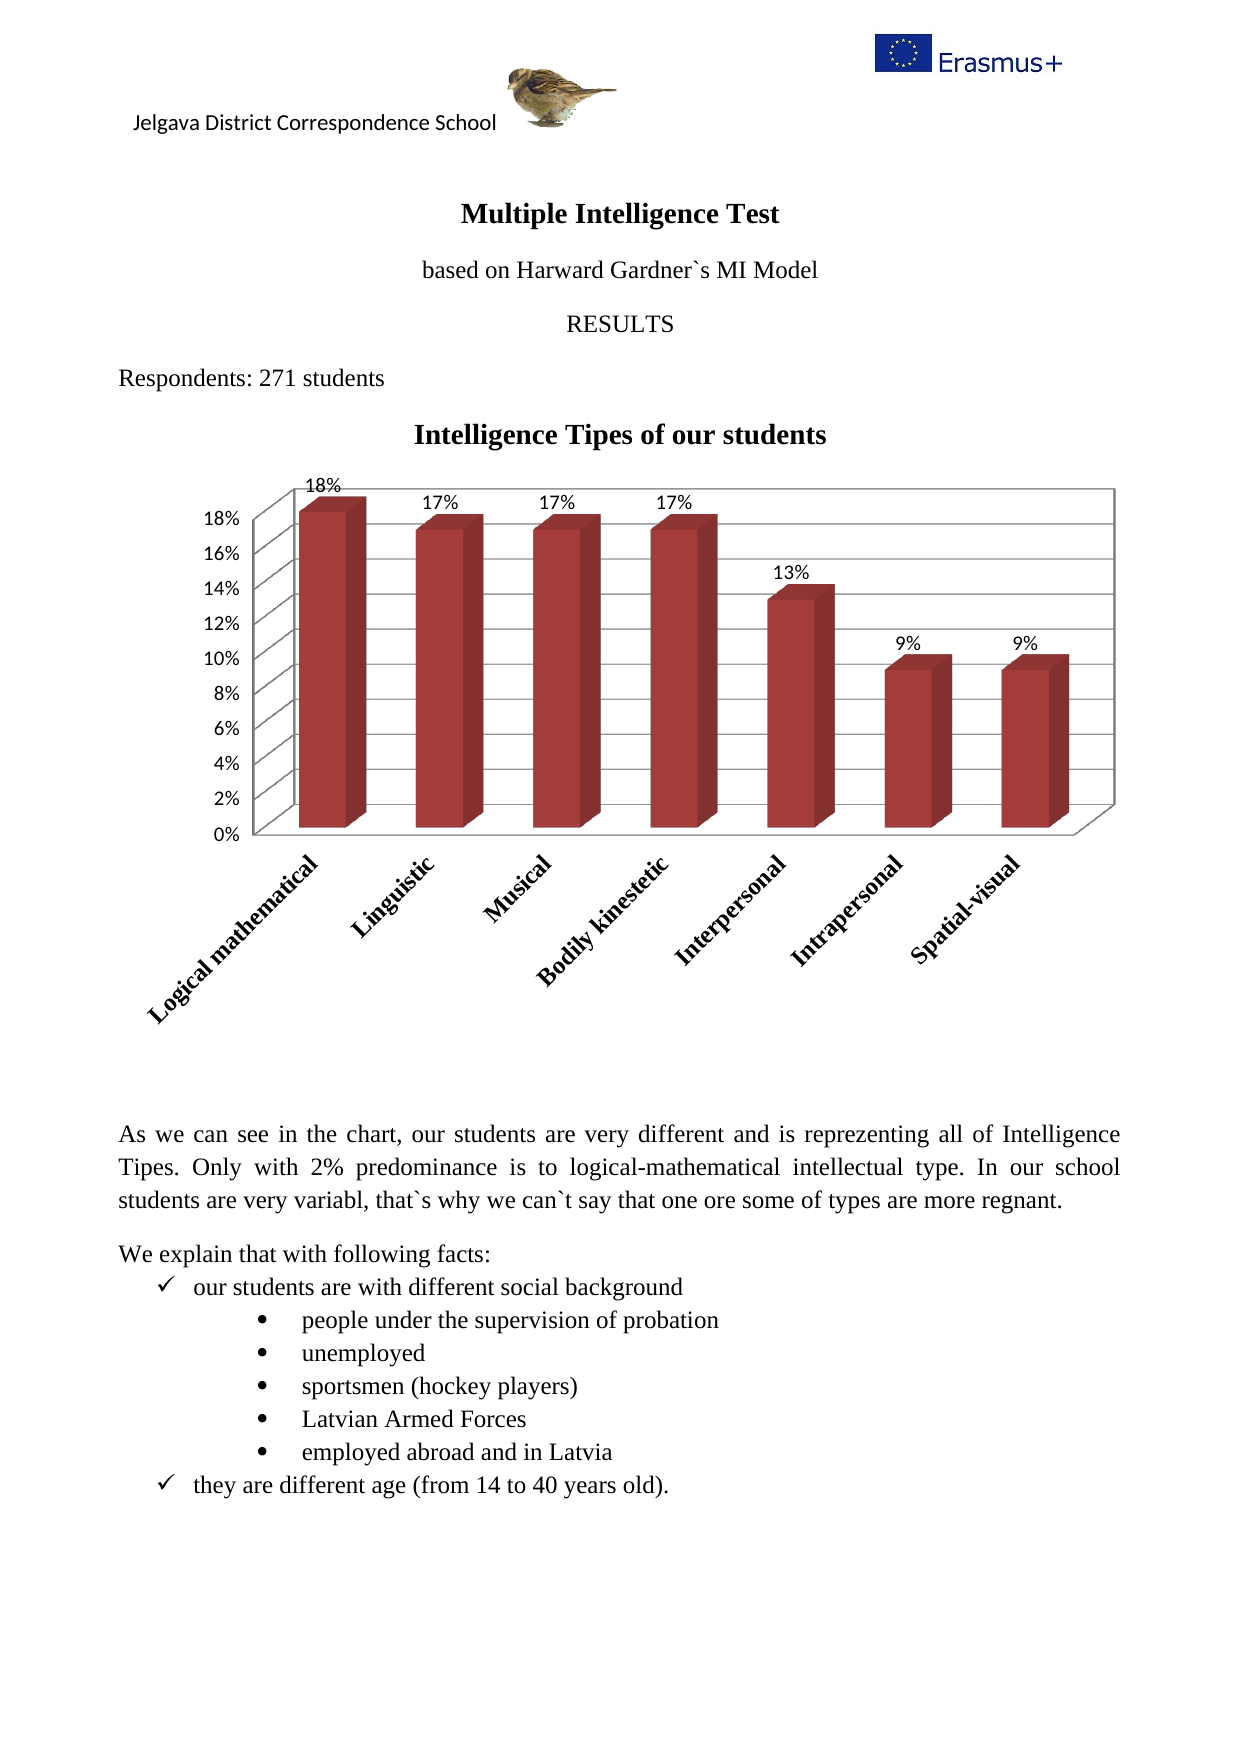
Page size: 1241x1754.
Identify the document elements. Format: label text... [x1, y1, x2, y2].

list Latvian Armed Forces [258, 1404, 1122, 1433]
text Multiple Intelligence Test [118, 196, 1122, 229]
list sportsmen (hockey players) [258, 1371, 1122, 1400]
list unemployed [258, 1338, 1122, 1367]
picture [502, 59, 620, 131]
text RESULTS [118, 309, 1122, 338]
list they are different age (from 14 to 40 years old). [156, 1470, 1122, 1499]
list people under the supervision of probation [258, 1305, 1122, 1334]
text As we can see in the chart, our students are very different and is reprezenting all of Intelligence Tipes. Only with 2% predominance is to logical-mathematical intellectual type. In our school students are very variabl, that`s why we can`t say that one ore some of types are more regnant. [118, 1119, 1122, 1214]
text Intelligence Tipes of our students [118, 417, 1122, 450]
text We explain that with following facts: [118, 1239, 1122, 1268]
text Respondents: 271 students [118, 363, 1122, 392]
picture [864, 23, 1072, 83]
list employed abroad and in Latvia [258, 1437, 1122, 1466]
list our students are with different social background [156, 1272, 1122, 1301]
text based on Harward Gardner`s MI Model [118, 255, 1122, 284]
